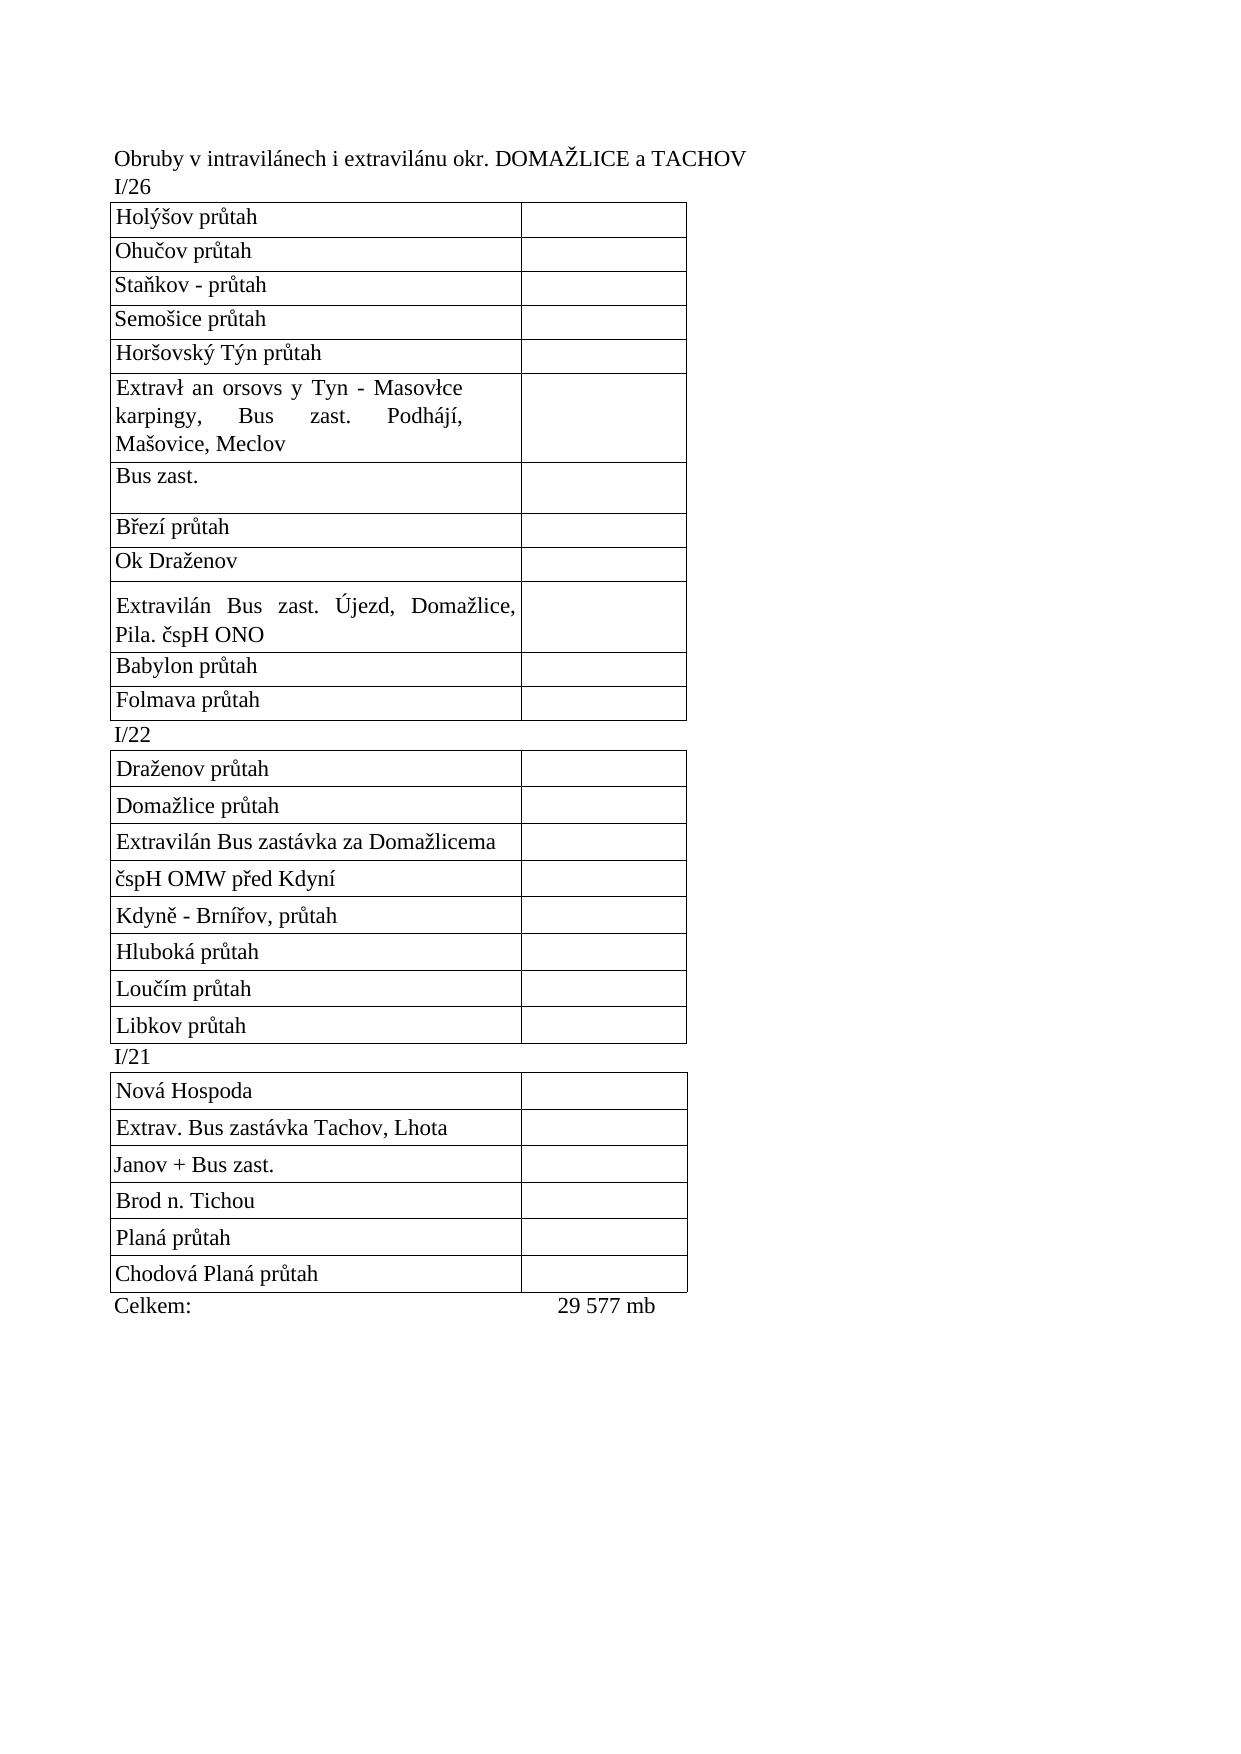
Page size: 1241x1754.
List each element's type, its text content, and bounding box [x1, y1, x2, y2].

table_cell Horšovský Týn průtah [111, 340, 521, 373]
table_cell Folmava průtah [111, 687, 521, 720]
table_cell [522, 787, 686, 823]
table_cell [522, 340, 686, 373]
table_cell Semošice průtah [111, 306, 521, 339]
table_cell [522, 1256, 687, 1291]
table_cell [522, 897, 686, 933]
text I/26 [114, 173, 776, 200]
table_cell [522, 582, 686, 652]
table_cell [522, 1110, 687, 1145]
table_header Holýšov průtah [111, 203, 521, 236]
table_header [522, 1073, 687, 1109]
table_cell Březí průtah [111, 514, 521, 547]
text I/22 [114, 721, 776, 747]
table_cell čspH OMW před Kdyní [111, 861, 521, 896]
table_cell Domažlice průtah [111, 787, 521, 823]
table_cell [522, 934, 686, 969]
table_cell [522, 238, 686, 271]
table_cell Extravilán Bus zastávka za Domažlicema [111, 824, 521, 859]
text Celkem: 29 577 mb [114, 1292, 777, 1318]
table_cell Chodová Planá průtah [111, 1256, 521, 1291]
table_cell [522, 971, 686, 1006]
table_cell Extravł an orsovs y Tyn - Masovłce karpingy, Bus zast. Podhájí, Mašovice, Meclov [111, 374, 521, 462]
table_cell [522, 687, 686, 720]
table_cell [522, 463, 686, 512]
table_cell Extrav. Bus zastávka Tachov, Lhota [111, 1110, 521, 1145]
table_cell Planá průtah [111, 1219, 521, 1255]
table_cell Libkov průtah [111, 1007, 521, 1043]
table_cell [522, 1219, 687, 1255]
table_cell Loučím průtah [111, 971, 521, 1006]
table_cell [522, 824, 686, 859]
table_cell Staňkov - průtah [111, 272, 521, 305]
table_cell [522, 1007, 686, 1043]
text Obruby v intravilánech i extravilánu okr. DOMAŽLICE a TACHOV [114, 145, 749, 171]
table_cell [522, 272, 686, 305]
table_cell [522, 861, 686, 896]
table_cell Brod n. Tichou [111, 1183, 521, 1218]
table_header [522, 203, 686, 236]
table_cell [522, 1146, 687, 1182]
table_cell [522, 306, 686, 339]
table_cell Kdyně - Brnířov, průtah [111, 897, 521, 933]
table_header [522, 751, 686, 786]
table_cell [522, 548, 686, 581]
table_cell Ok Draženov [111, 548, 521, 581]
table_cell [522, 653, 686, 686]
table_cell Extravilán Bus zast. Újezd, Domažlice, Pila. čspH ONO [111, 582, 521, 652]
table_header Draženov průtah [111, 751, 521, 786]
table_cell Hluboká průtah [111, 934, 521, 969]
table_cell Bus zast. [111, 463, 521, 512]
table_header Nová Hospoda [111, 1073, 521, 1109]
table_cell [522, 1183, 687, 1218]
table_cell Janov + Bus zast. [111, 1146, 521, 1182]
table_cell Babylon průtah [111, 653, 521, 686]
table_cell [522, 374, 686, 462]
table_cell Ohučov průtah [111, 238, 521, 271]
text I/21 [114, 1043, 776, 1070]
table_cell [522, 514, 686, 547]
